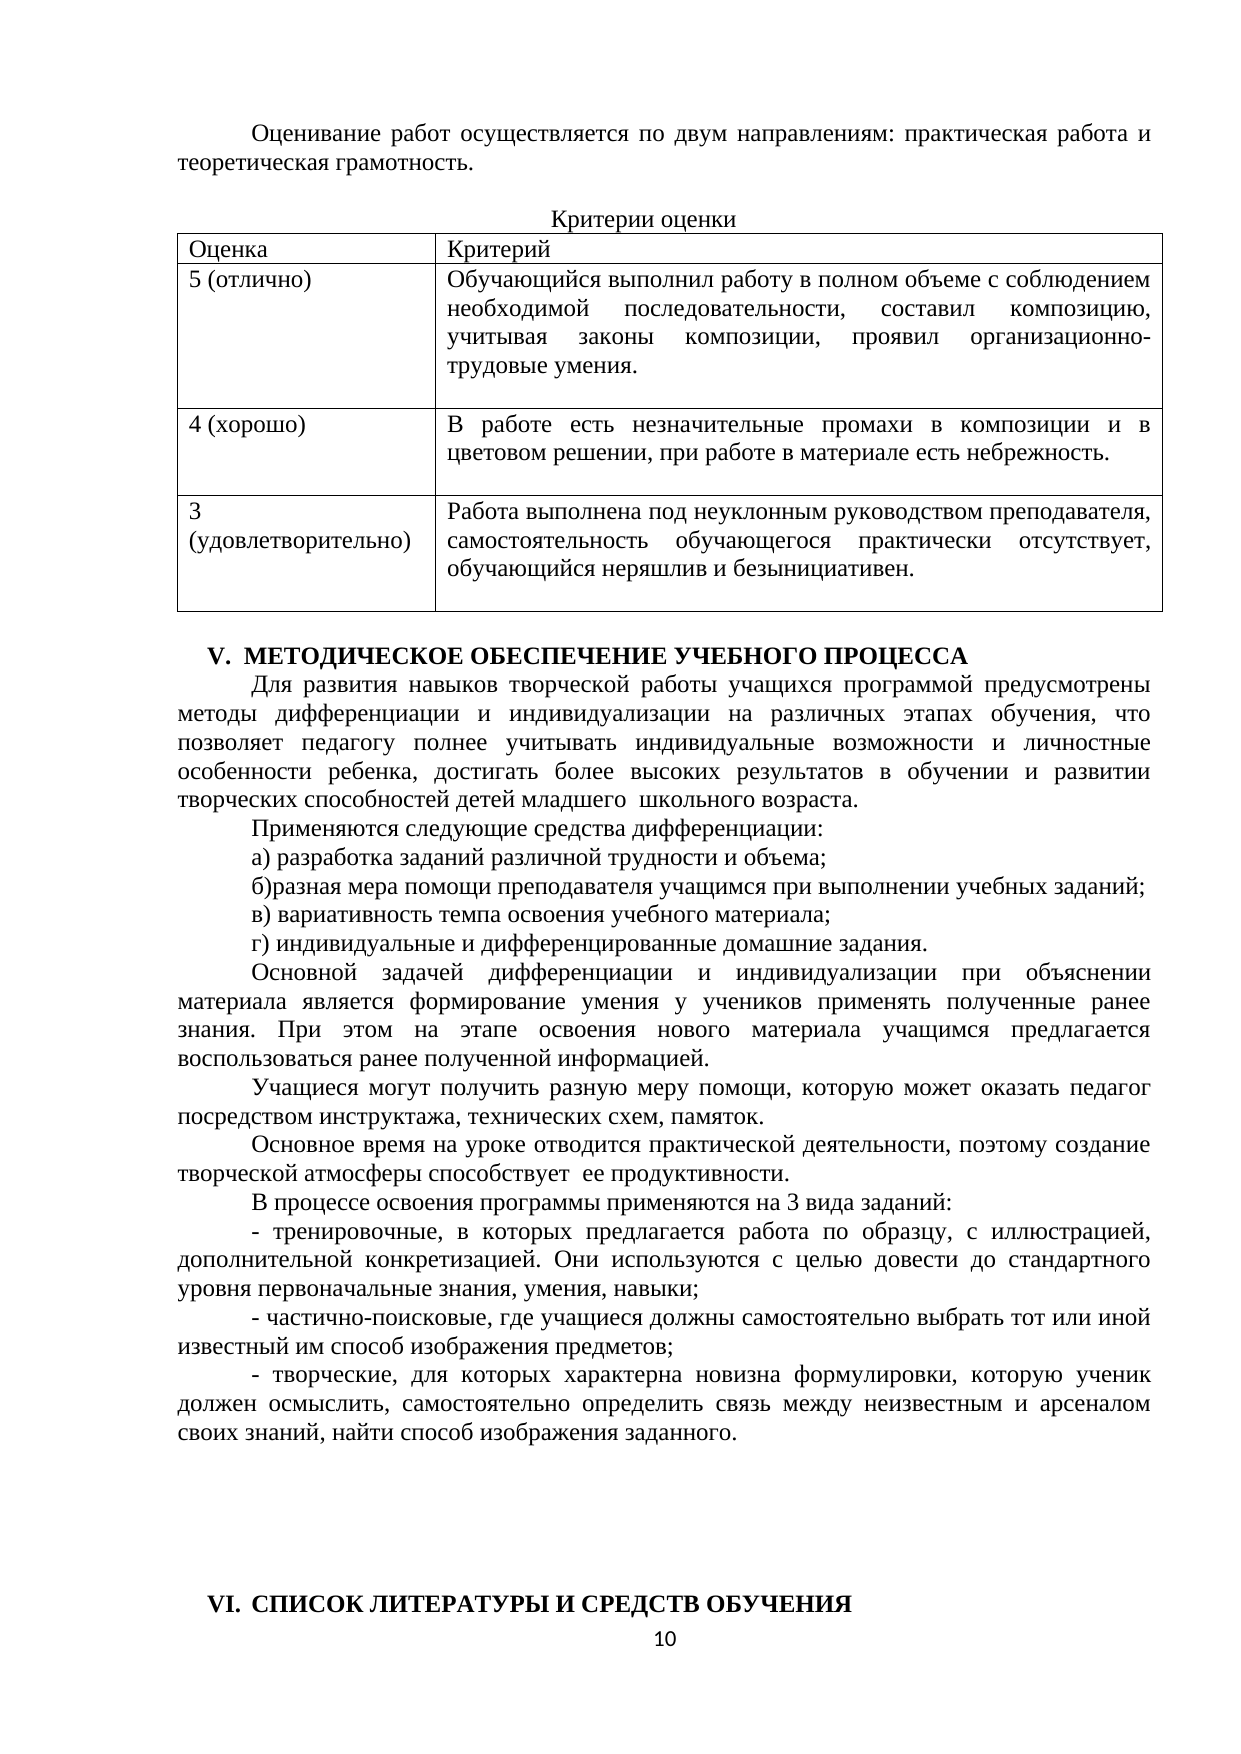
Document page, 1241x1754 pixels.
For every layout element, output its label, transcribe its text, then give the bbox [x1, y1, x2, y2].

text - творческие, для которых характерна новизна формулировки, которую ученик должен осмыслить, самостоятельно определить связь между неизвестным и арсеналом своих знаний, найти способ изображения заданного. [177, 1359, 1152, 1446]
table_cell Работа выполнена под неуклонным руководством преподавателя, самостоятельность обучающегося практически отсутствует, обучающийся неряшлив и безынициативен. [436, 496, 1162, 611]
table_cell 3 (удовлетворительно) [178, 496, 435, 611]
text - частично-поисковые, где учащиеся должны самостоятельно выбрать тот или иной известный им способ изображения предметов; [177, 1302, 1152, 1359]
text б)разная мера помощи преподавателя учащимся при выполнении учебных заданий; [177, 871, 1152, 899]
text Основное время на уроке отводится практической деятельности, поэтому создание творческой атмосферы способствует ее продуктивности. [177, 1129, 1152, 1187]
text Основной задачей дифференциации и индивидуализации при объяснении материала является формирование умения у учеников применять полученные ранее знания. При этом на этапе освоения нового материала учащимся предлагается воспользоваться ранее полученной информацией. [177, 957, 1152, 1072]
text в) вариативность темпа освоения учебного материала; [177, 899, 1152, 928]
table_cell Обучающийся выполнил работу в полном объеме с соблюдением необходимой последовательности, составил композицию, учитывая законы композиции, проявил организационно-трудовые умения. [436, 264, 1162, 408]
text В процессе освоения программы применяются на 3 вида заданий: [177, 1187, 1152, 1216]
text Критерии оценки [177, 204, 1152, 233]
text Оценивание работ осуществляется по двум направлениям: практическая работа и теоретическая грамотность. [177, 118, 1152, 176]
text г) индивидуальные и дифференцированные домашние задания. [177, 928, 1152, 957]
text Применяются следующие средства дифференциации: [177, 813, 1152, 842]
text Учащиеся могут получить разную меру помощи, которую может оказать педагог посредством инструктажа, технических схем, памяток. [177, 1072, 1152, 1129]
text - тренировочные, в которых предлагается работа по образцу, с иллюстрацией, дополнительной конкретизацией. Они используются с целью довести до стандартного уровня первоначальные знания, умения, навыки; [177, 1216, 1152, 1302]
table_cell 4 (хорошо) [178, 409, 435, 495]
table_header Критерий [436, 234, 1162, 263]
table_header Оценка [178, 234, 435, 263]
list СПИСОК ЛИТЕРАТУРЫ И СРЕДСТВ ОБУЧЕНИЯ [207, 1589, 1152, 1618]
text а) разработка заданий различной трудности и объема; [177, 842, 1152, 871]
table_cell В работе есть незначительные промахи в композиции и в цветовом решении, при работе в материале есть небрежность. [436, 409, 1162, 495]
text Для развития навыков творческой работы учащихся программой предусмотрены методы дифференциации и индивидуализации на различных этапах обучения, что позволяет педагогу полнее учитывать индивидуальные возможности и личностные особенности ребенка, достигать более высоких результатов в обучении и развитии творческих способностей детей младшего школьного возраста. [177, 669, 1152, 813]
text V. МЕТОДИЧЕСКОЕ ОБЕСПЕЧЕНИЕ УЧЕБНОГО ПРОЦЕССА [207, 641, 1152, 669]
table_cell 5 (отлично) [178, 264, 435, 408]
